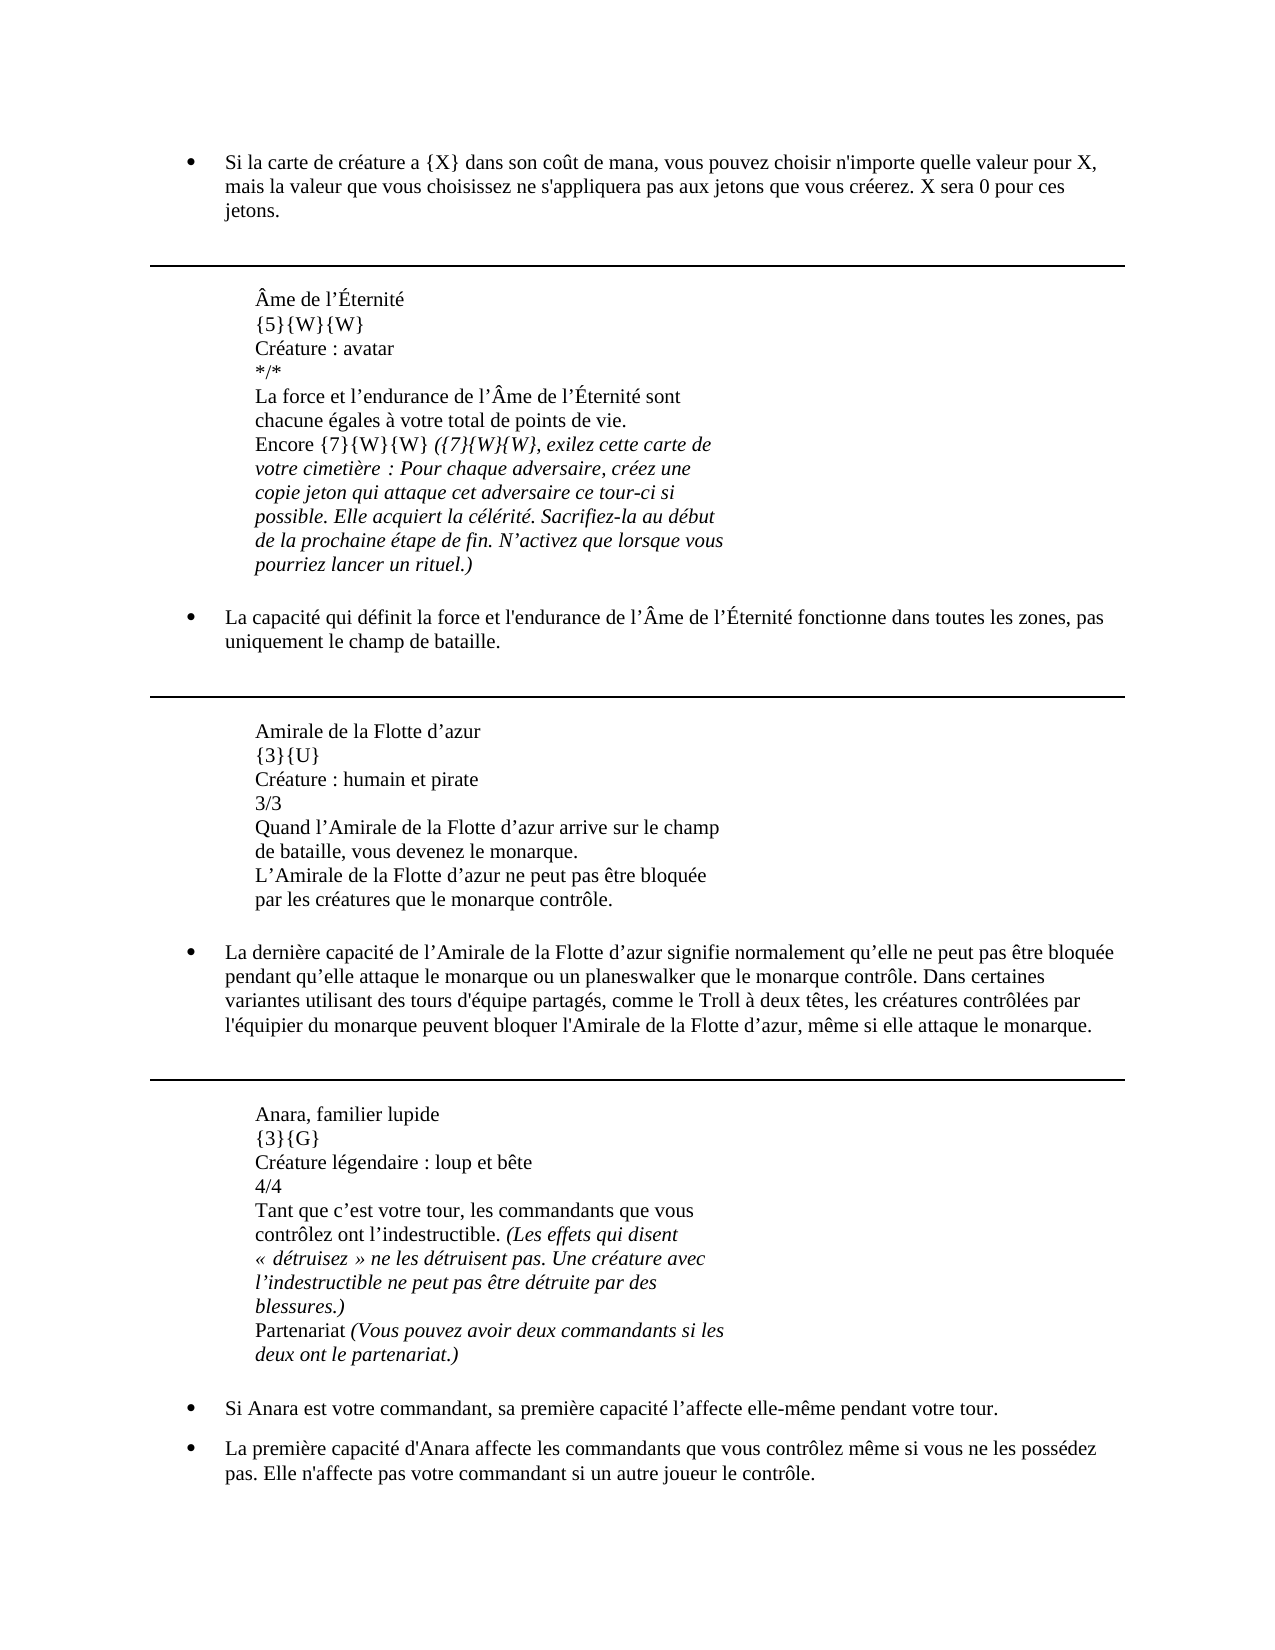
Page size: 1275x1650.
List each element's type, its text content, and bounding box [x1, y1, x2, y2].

text Amirale de la Flotte d’azur {3}{U} Créature : humain et pirate 3/3 Quand l’Amirale de la Flotte d’azur arrive sur le champ de bataille, vous devenez le monarque. L’Amirale de la Flotte d’azur ne peut pas être bloquée par les créatures que le monarque contrôle. [255, 719, 735, 911]
list Si la carte de créature a {X} dans son coût de mana, vous pouvez choisir n'importe quelle valeur pour X, mais la valeur que vous choisissez ne s'appliquera pas aux jetons que vous créerez. X sera 0 pour ces jetons. [187, 150, 1125, 222]
text Âme de l’Éternité {5}{W}{W} Créature : avatar */* La force et l’endurance de l’Âme de l’Éternité sont chacune égales à votre total de points de vie. Encore {7}{W}{W} ({7}{W}{W}, exilez cette carte de votre cimetière : Pour chaque adversaire, créez une copie jeton qui attaque cet adversaire ce tour-ci si possible. Elle acquiert la célérité. Sacrifiez-la au début de la prochaine étape de fin. N’activez que lorsque vous pourriez lancer un rituel.) [255, 287, 735, 576]
list Si Anara est votre commandant, sa première capacité l’affecte elle-même pendant votre tour. [187, 1396, 1125, 1420]
text Anara, familier lupide {3}{G} Créature légendaire : loup et bête 4/4 Tant que c’est votre tour, les commandants que vous contrôlez ont l’indestructible. (Les effets qui disent « détruisez » ne les détruisent pas. Une créature avec l’indestructible ne peut pas être détruite par des blessures.) Partenariat (Vous pouvez avoir deux commandants si les deux ont le partenariat.) [255, 1102, 735, 1366]
list La première capacité d'Anara affecte les commandants que vous contrôlez même si vous ne les possédez pas. Elle n'affecte pas votre commandant si un autre joueur le contrôle. [187, 1436, 1125, 1484]
list La capacité qui définit la force et l'endurance de l’Âme de l’Éternité fonctionne dans toutes les zones, pas uniquement le champ de bataille. [187, 605, 1125, 653]
list La dernière capacité de l’Amirale de la Flotte d’azur signifie normalement qu’elle ne peut pas être bloquée pendant qu’elle attaque le monarque ou un planeswalker que le monarque contrôle. Dans certaines variantes utilisant des tours d'équipe partagés, comme le Troll à deux têtes, les créatures contrôlées par l'équipier du monarque peuvent bloquer l'Amirale de la Flotte d’azur, même si elle attaque le monarque. [187, 940, 1125, 1037]
